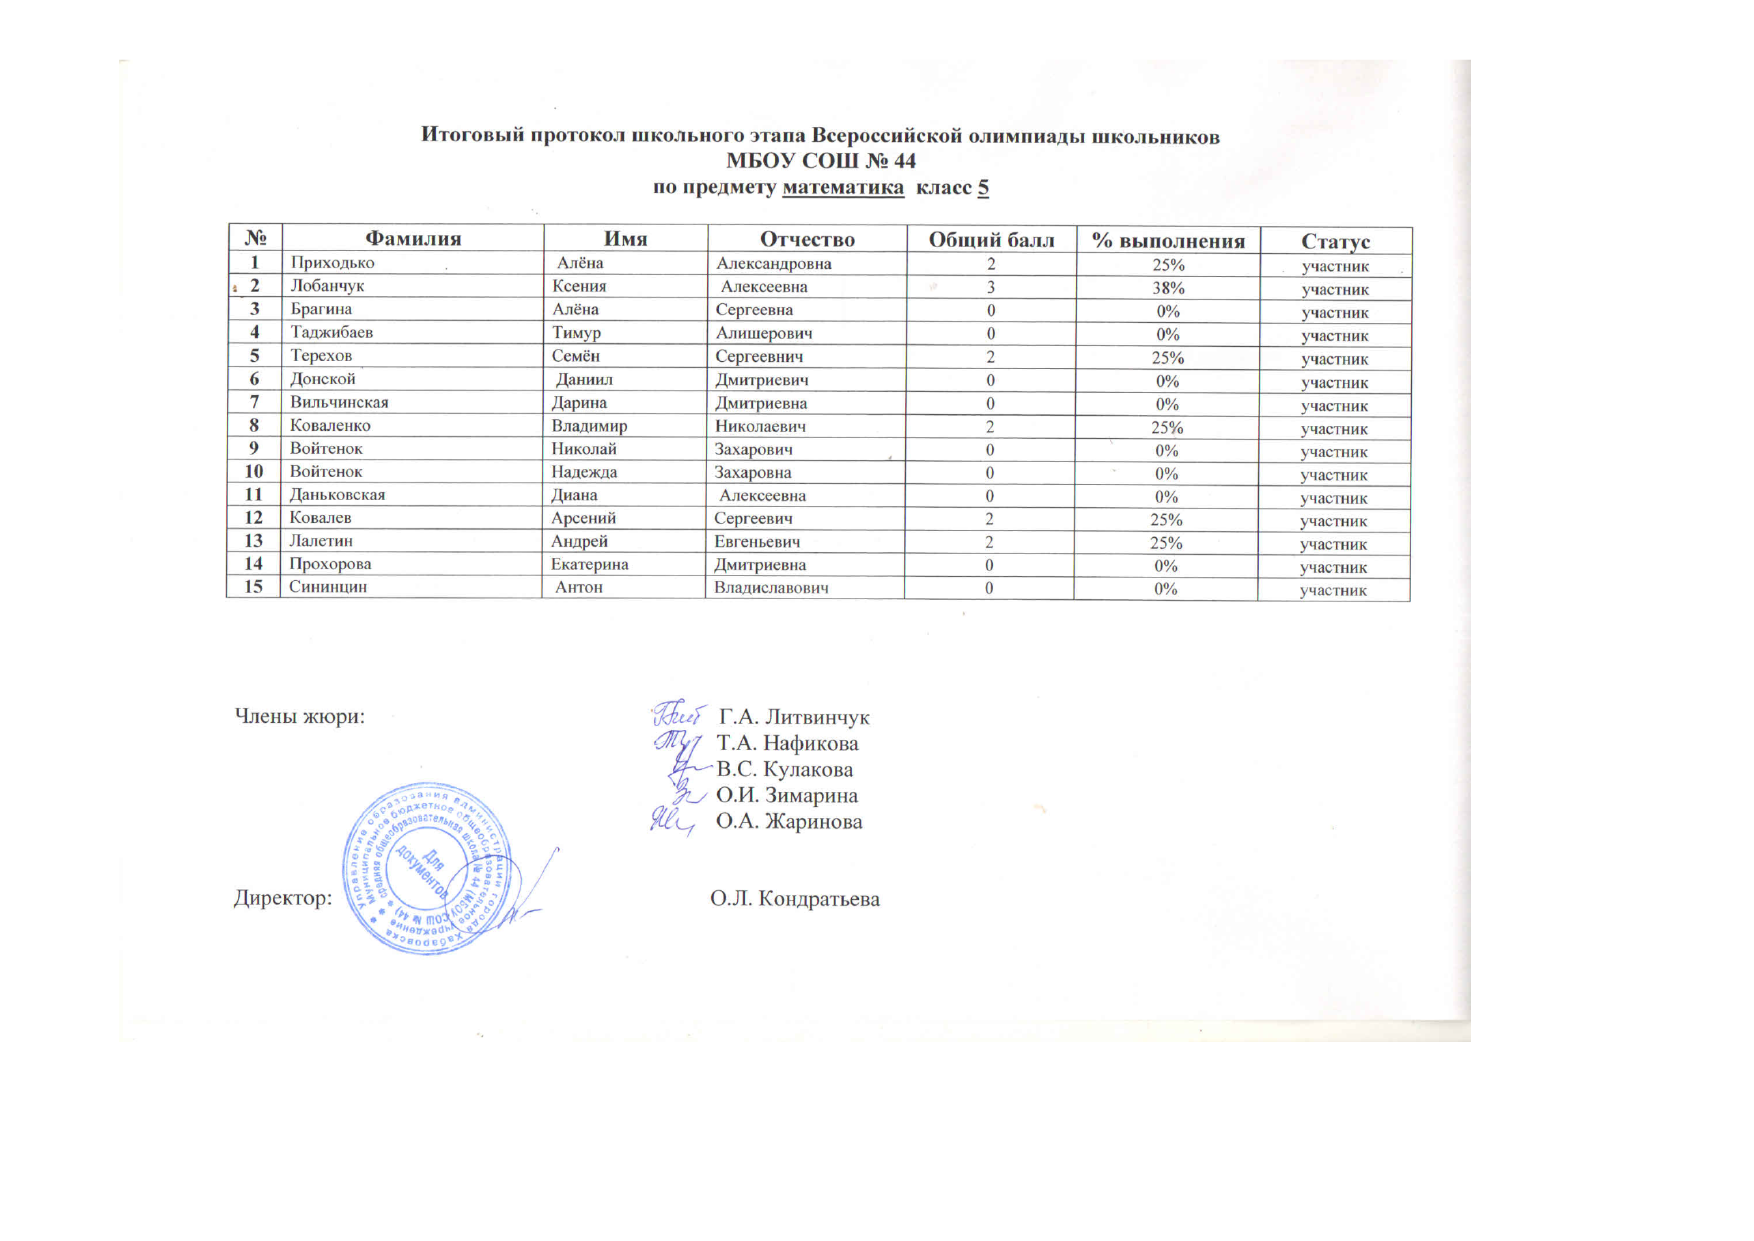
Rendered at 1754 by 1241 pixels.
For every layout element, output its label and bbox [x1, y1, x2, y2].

picture [120, 61, 1469, 1041]
